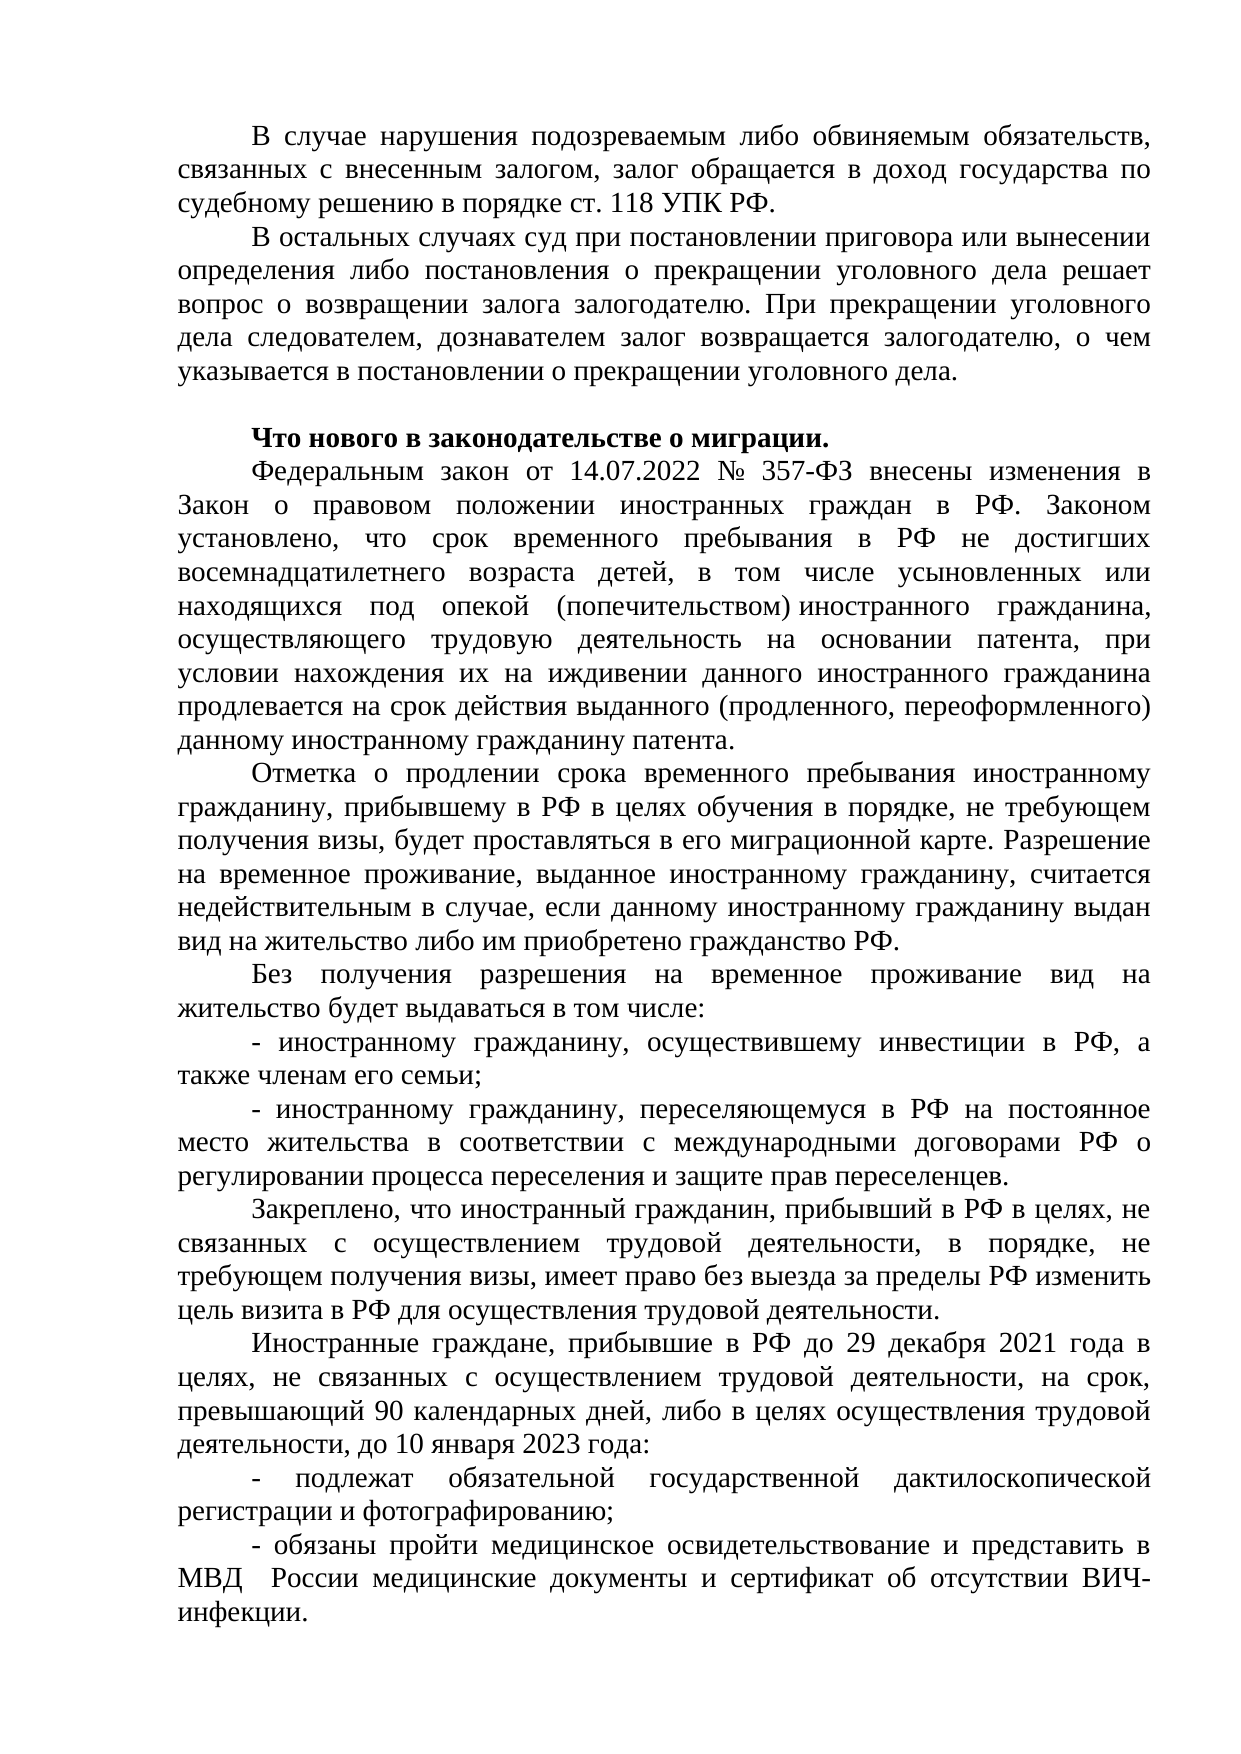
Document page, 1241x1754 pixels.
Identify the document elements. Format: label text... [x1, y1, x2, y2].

text Закреплено, что иностранный гражданин, прибывший в РФ в целях, не связанных с осуществлением трудовой деятельности, в порядке, не требующем получения визы, имеет право без выезда за пределы РФ изменить цель визита в РФ для осуществления трудовой деятельности. [177, 1191, 1152, 1326]
text - обязаны пройти медицинское освидетельствование и представить в МВД России медицинские документы и сертификат об отсутствии ВИЧ-инфекции. [177, 1527, 1152, 1627]
text Что нового в законодательстве о миграции. [177, 420, 1152, 453]
text Федеральным закон от 14.07.2022 № 357-ФЗ внесены изменения в Закон о правовом положении иностранных граждан в РФ. Законом установлено, что срок временного пребывания в РФ не достигших восемнадцатилетнего возраста детей, в том числе усыновленных или находящихся под опекой (попечительством) иностранного гражданина, осуществляющего трудовую деятельность на основании патента, при условии нахождения их на иждивении данного иностранного гражданина продлевается на срок действия выданного (продленного, переоформленного) данному иностранному гражданину патента. [177, 453, 1152, 755]
text Иностранные граждане, прибывшие в РФ до 29 декабря 2021 года в целях, не связанных с осуществлением трудовой деятельности, на срок, превышающий 90 календарных дней, либо в целях осуществления трудовой деятельности, до 10 января 2023 года: [177, 1326, 1152, 1460]
text В остальных случаях суд при постановлении приговора или вынесении определения либо постановления о прекращении уголовного дела решает вопрос о возвращении залога залогодателю. При прекращении уголовного дела следователем, дознавателем залог возвращается залогодателю, о чем указывается в постановлении о прекращении уголовного дела. [177, 219, 1152, 386]
text Без получения разрешения на временное проживание вид на жительство будет выдаваться в том числе: [177, 957, 1152, 1024]
text Отметка о продлении срока временного пребывания иностранному гражданину, прибывшему в РФ в целях обучения в порядке, не требующем получения визы, будет проставляться в его миграционной карте. Разрешение на временное проживание, выданное иностранному гражданину, считается недействительным в случае, если данному иностранному гражданину выдан вид на жительство либо им приобретено гражданство РФ. [177, 755, 1152, 957]
text - подлежат обязательной государственной дактилоскопической регистрации и фотографированию; [177, 1460, 1152, 1527]
text - иностранному гражданину, переселяющемуся в РФ на постоянное место жительства в соответствии с международными договорами РФ о регулировании процесса переселения и защите прав переселенцев. [177, 1091, 1152, 1191]
text В случае нарушения подозреваемым либо обвиняемым обязательств, связанных с внесенным залогом, залог обращается в доход государства по судебному решению в порядке ст. 118 УПК РФ. [177, 118, 1152, 219]
text - иностранному гражданину, осуществившему инвестиции в РФ, а также членам его семьи; [177, 1024, 1152, 1091]
